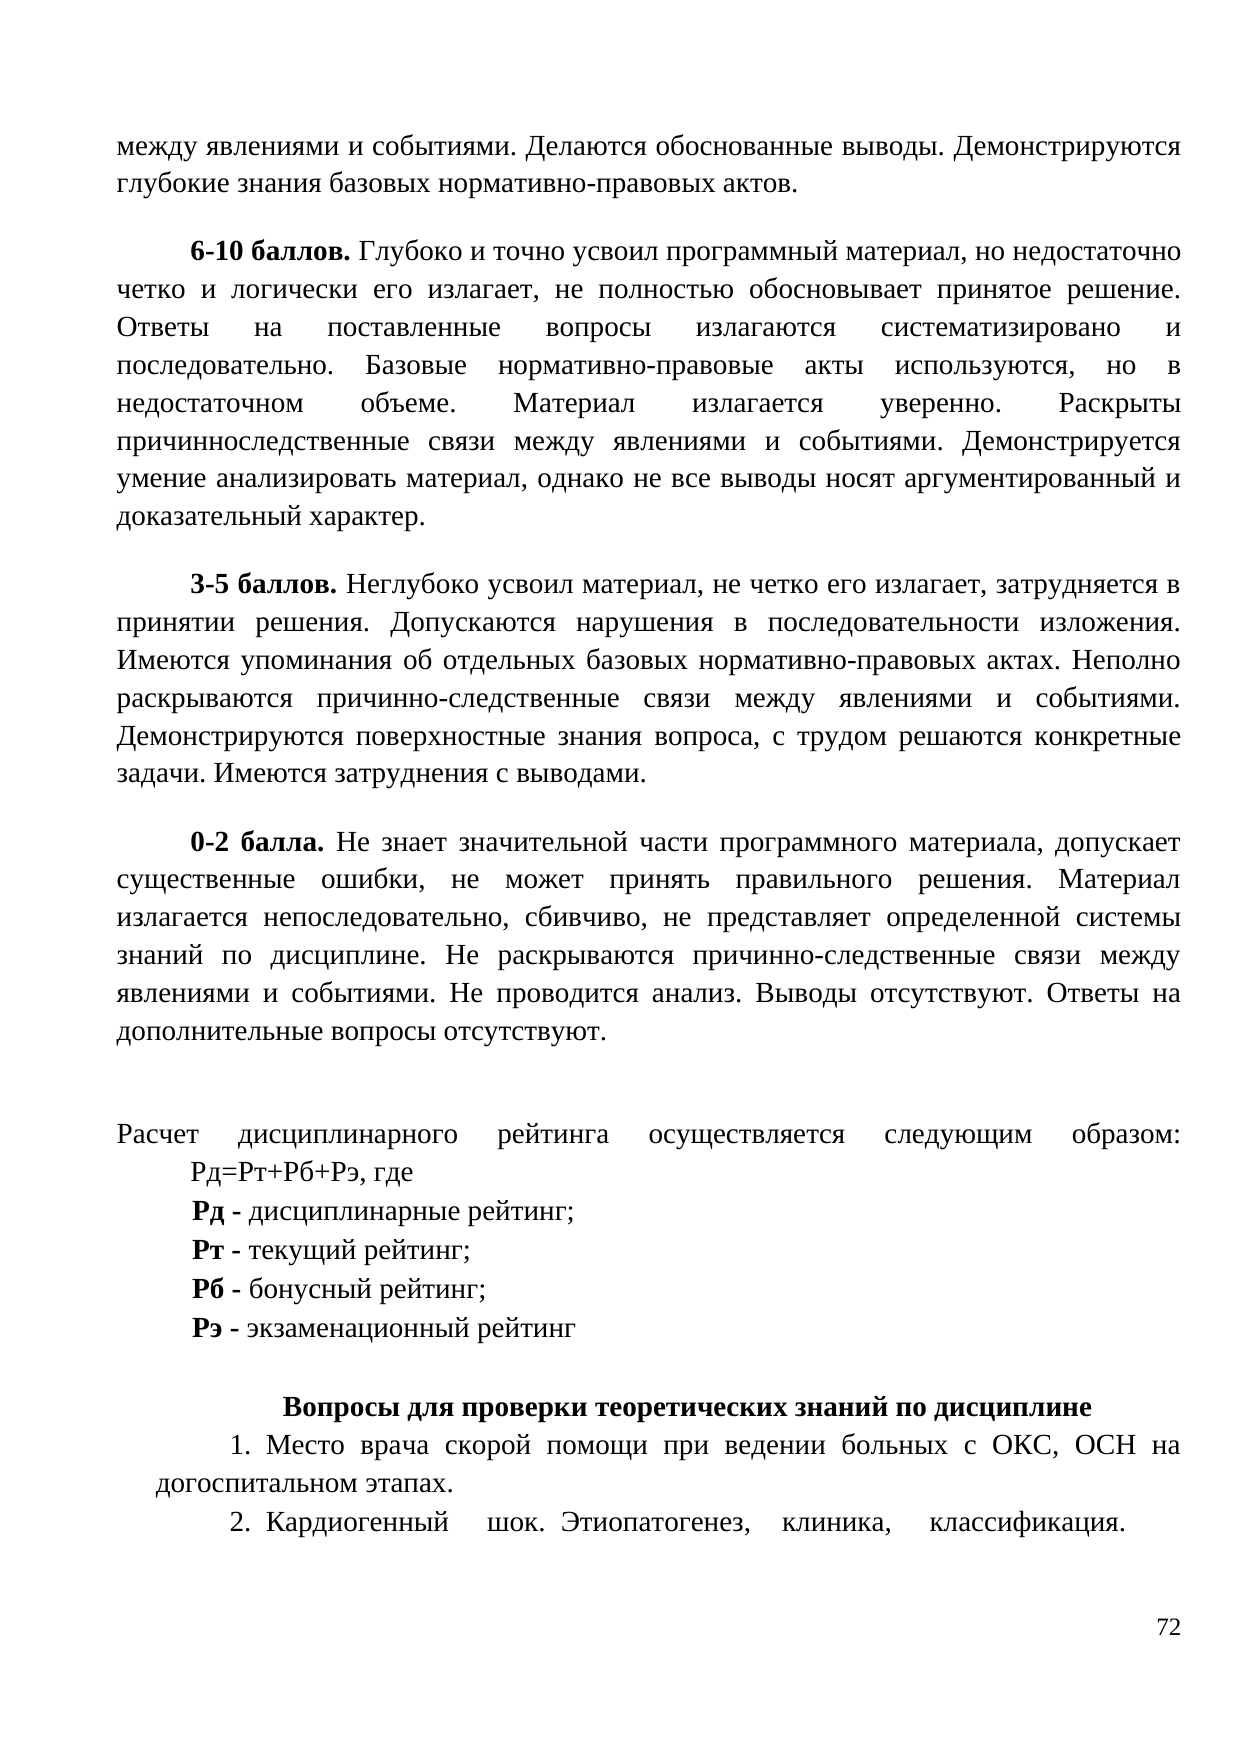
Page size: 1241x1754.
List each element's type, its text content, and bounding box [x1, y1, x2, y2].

text 0-2 балла. Не знает значительной части программного материала, допускает существенные ошибки, не может принять правильного решения. Материал излагается непоследовательно, сбивчиво, не представляет определенной системы знаний по дисциплине. Не раскрываются причинно-следственные связи между явлениями и событиями. Не проводится анализ. Выводы отсутствуют. Ответы на дополнительные вопросы отсутствуют. [116, 824, 1182, 1046]
text Рт - текущий рейтинг; [192, 1232, 1182, 1265]
list Место врача скорой помощи при ведении больных с ОКС, ОСН на догоспитальном этапах. [156, 1427, 1182, 1498]
text Рб - бонусный рейтинг; [192, 1271, 1182, 1304]
text 6-10 баллов. Глубоко и точно усвоил программный материал, но недостаточно четко и логически его излагает, не полностью обосновывает принятое решение. Ответы на поставленные вопросы излагаются систематизировано и последовательно. Базовые нормативно-правовые акты используются, но в недостаточном объеме. Материал излагается уверенно. Раскрыты причинноследственные связи между явлениями и событиями. Демонстрируется умение анализировать материал, однако не все выводы носят аргументированный и доказательный характер. [116, 233, 1182, 532]
text Расчет дисциплинарного рейтинга осуществляется следующим образом: Рд=Рт+Рб+Рэ, где [116, 1116, 1182, 1187]
text Рд - дисциплинарные рейтинг; [192, 1193, 1182, 1226]
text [116, 128, 1182, 199]
subtitle Вопросы для проверки теоретических знаний по дисциплине [283, 1389, 1188, 1422]
text Рэ - экзаменационный рейтинг [192, 1310, 1182, 1343]
list Кардиогенный шок. Этиопатогенез, клиника, классификация. [156, 1504, 1182, 1537]
text 3-5 баллов. Неглубоко усвоил материал, не четко его излагает, затрудняется в принятии решения. Допускаются нарушения в последовательности изложения. Имеются упоминания об отдельных базовых нормативно-правовых актах. Неполно раскрываются причинно-следственные связи между явлениями и событиями. Демонстрируются поверхностные знания вопроса, с трудом решаются конкретные задачи. Имеются затруднения с выводами. [116, 567, 1182, 789]
